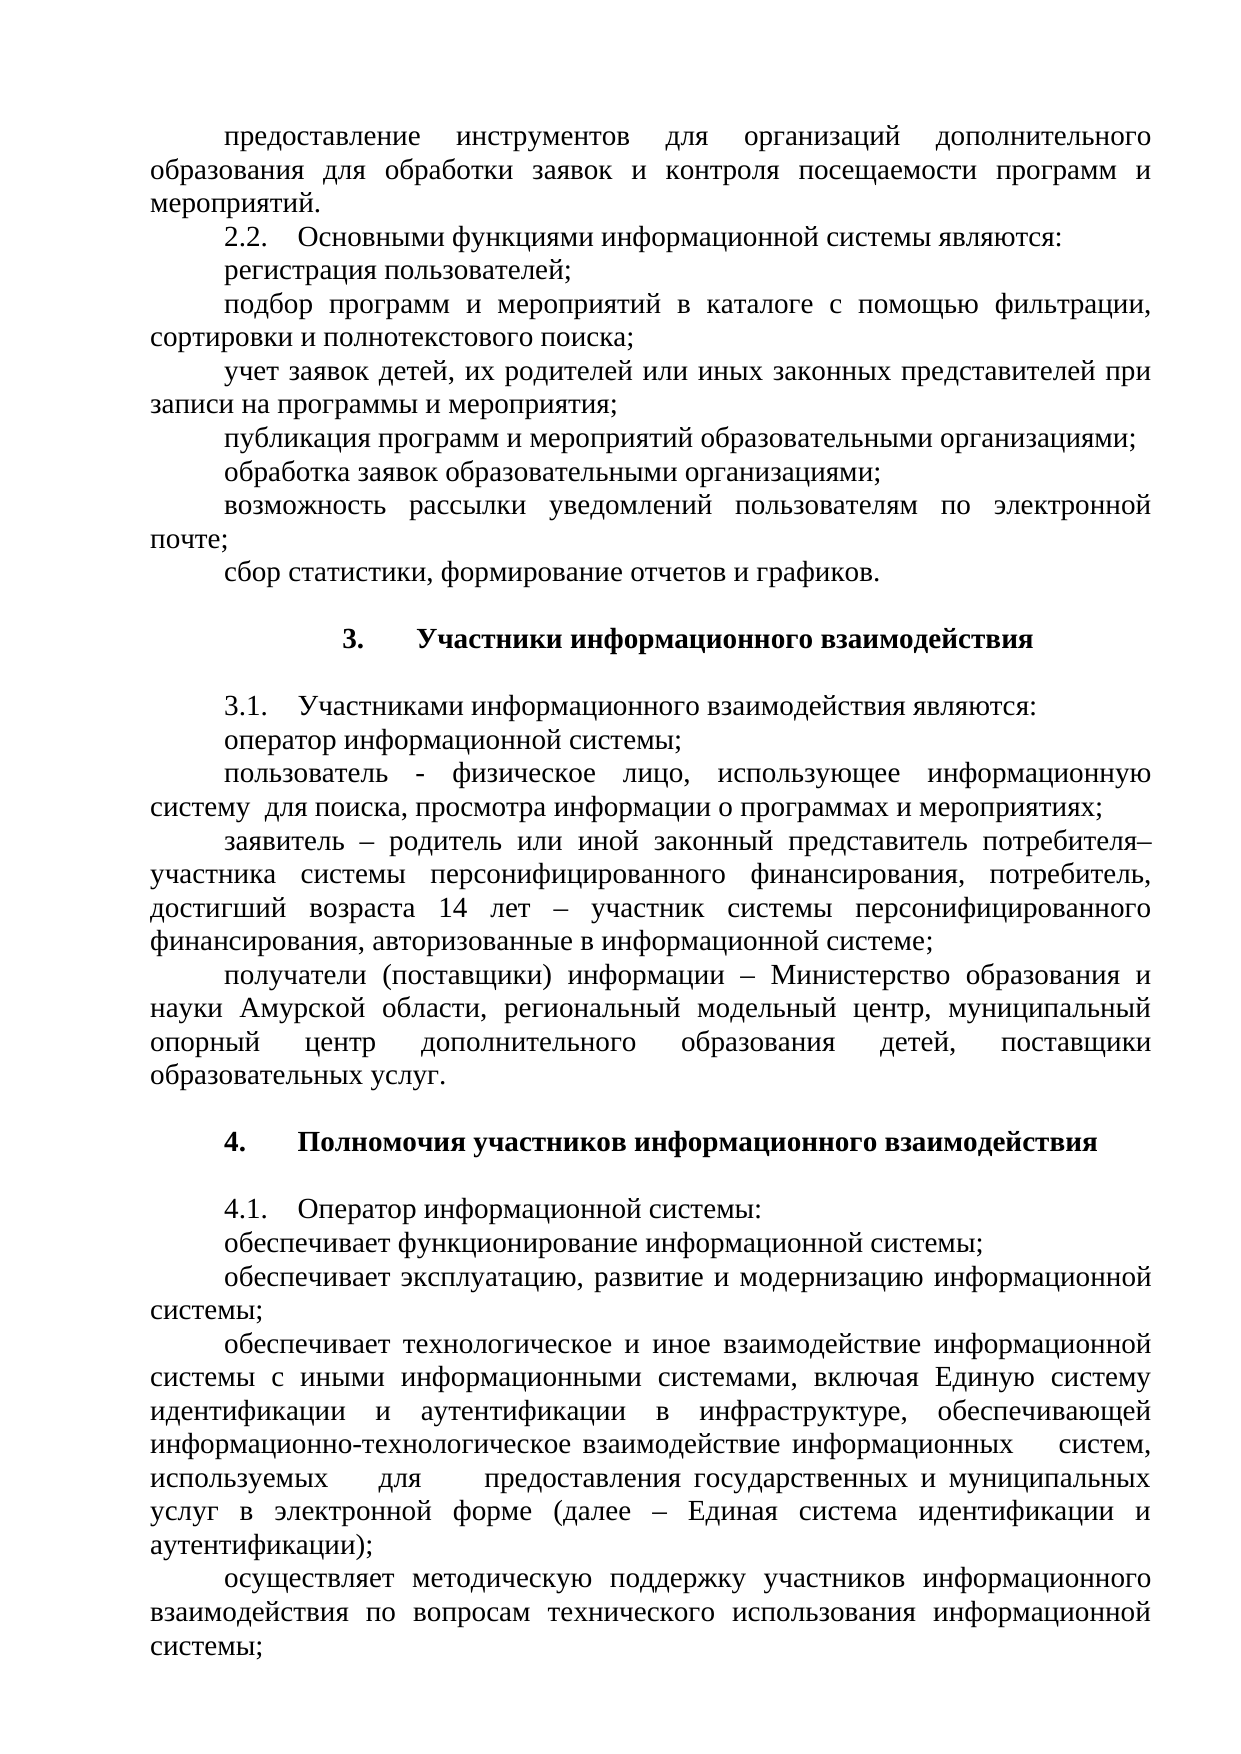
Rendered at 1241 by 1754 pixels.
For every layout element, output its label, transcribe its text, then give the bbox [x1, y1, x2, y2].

text осуществляет методическую поддержку участников информационного взаимодействия по вопросам технического использования информационной системы; [150, 1561, 1152, 1661]
text обеспечивает функционирование информационной системы; [150, 1225, 1152, 1259]
text сбор статистики, формирование отчетов и графиков. [150, 554, 1152, 588]
text возможность рассылки уведомлений пользователям по электронной почте; [150, 487, 1152, 554]
text учет заявок детей, их родителей или иных законных представителей при записи на программы и мероприятия; [150, 353, 1152, 420]
text пользователь - физическое лицо, использующее информационную систему для поиска, просмотра информации о программах и мероприятиях; [150, 756, 1152, 823]
text публикация программ и мероприятий образовательными организациями; [150, 420, 1152, 454]
text получатели (поставщики) информации – Министерство образования и науки Амурской области, региональный модельный центр, муниципальный опорный центр дополнительного образования детей, поставщики образовательных услуг. [150, 957, 1152, 1091]
list Оператор информационной системы: [150, 1192, 1152, 1225]
list Полномочия участников информационного взаимодействия [150, 1124, 1152, 1158]
text обеспечивает технологическое и иное взаимодействие информационной системы с иными информационными системами, включая Единую систему идентификации и аутентификации в инфраструктуре, обеспечивающей информационно-технологическое взаимодействие информационных систем, используемых для предоставления государственных и муниципальных услуг в электронной форме (далее – Единая система идентификации и аутентификации); [150, 1326, 1152, 1561]
text регистрация пользователей; [150, 252, 1152, 286]
text обеспечивает эксплуатацию, развитие и модернизацию информационной системы; [150, 1259, 1152, 1326]
text заявитель – родитель или иной законный представитель потребителя– участника системы персонифицированного финансирования, потребитель, достигший возраста 14 лет – участник системы персонифицированного финансирования, авторизованные в информационной системе; [150, 823, 1152, 957]
text оператор информационной системы; [150, 722, 1152, 756]
text предоставление инструментов для организаций дополнительного образования для обработки заявок и контроля посещаемости программ и мероприятий. [150, 118, 1152, 219]
list Участники информационного взаимодействия [150, 621, 1152, 655]
list Основными функциями информационной системы являются: [150, 219, 1152, 252]
text подбор программ и мероприятий в каталоге с помощью фильтрации, сортировки и полнотекстового поиска; [150, 286, 1152, 353]
list Участниками информационного взаимодействия являются: [150, 688, 1152, 722]
text обработка заявок образовательными организациями; [150, 454, 1152, 487]
